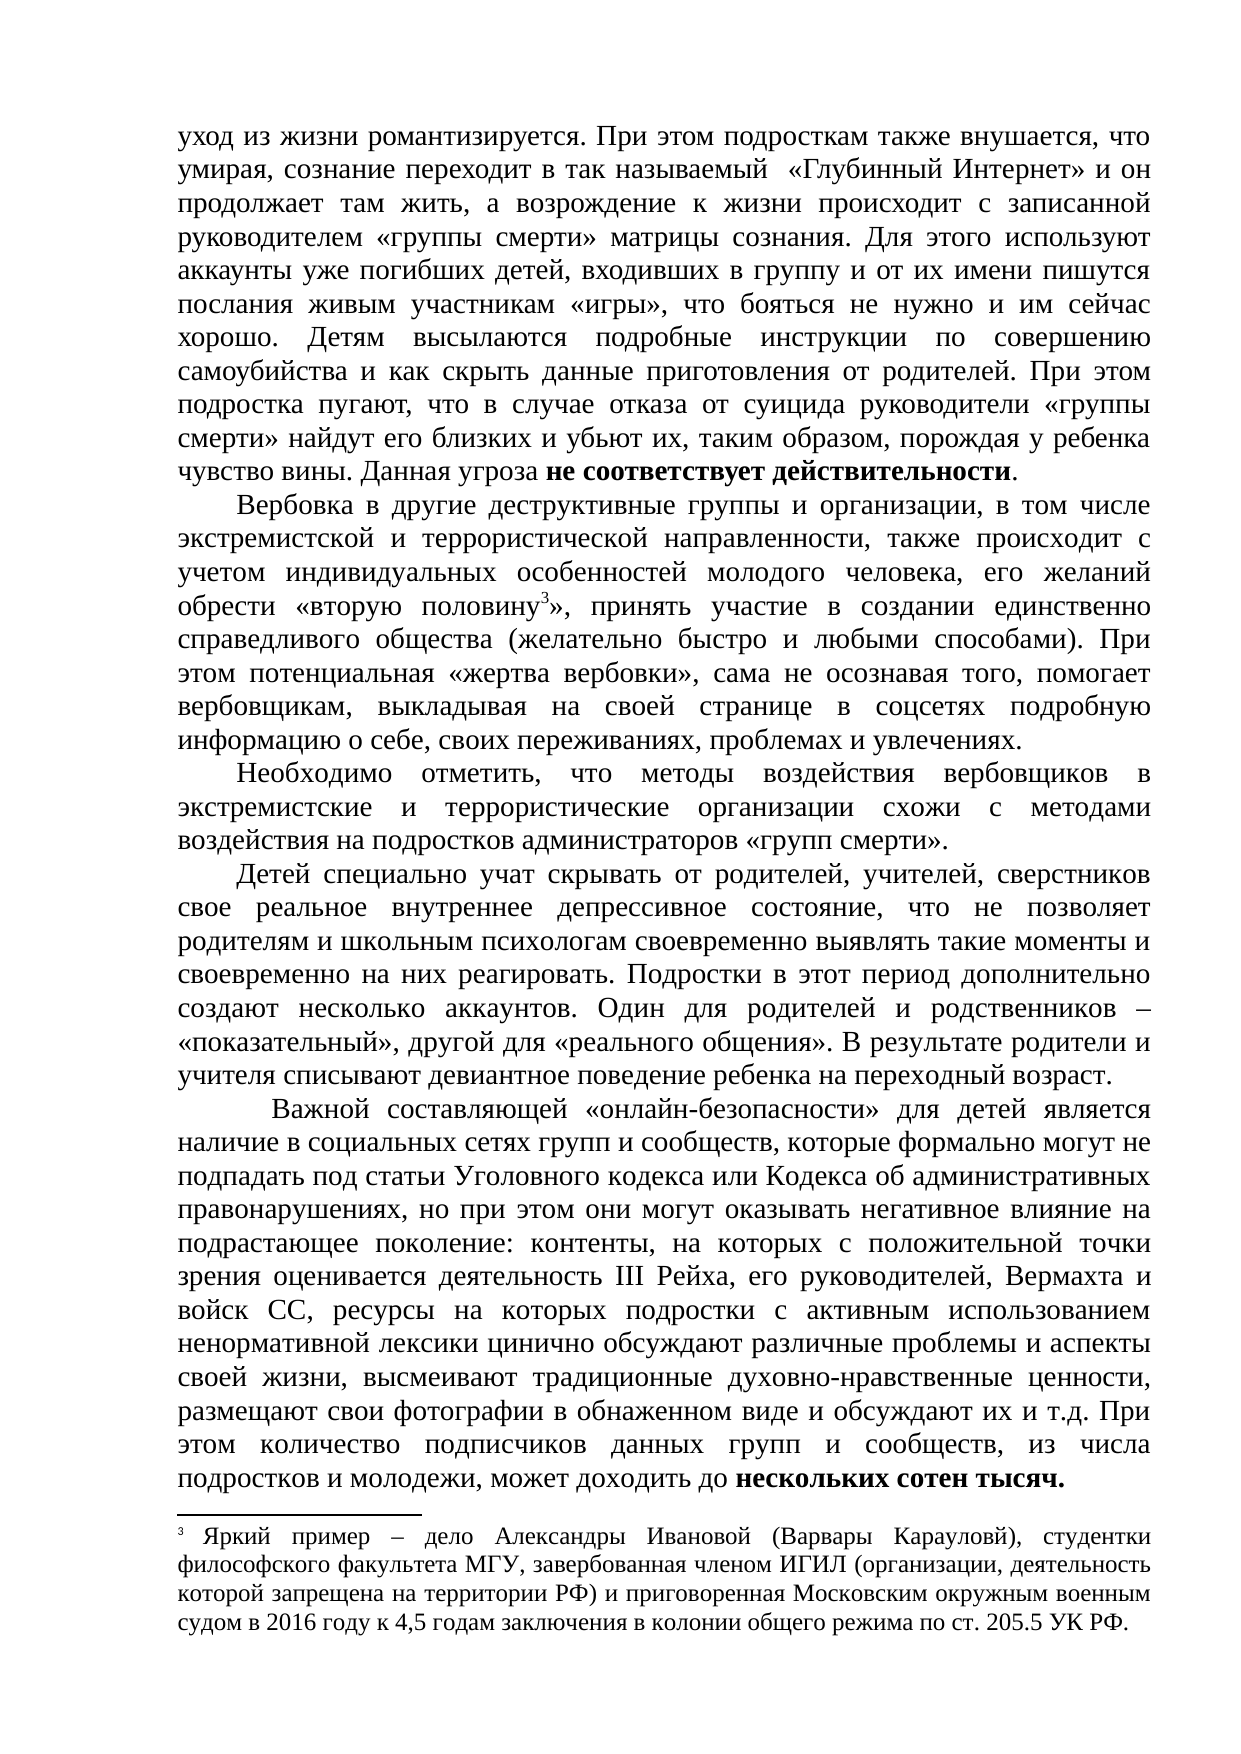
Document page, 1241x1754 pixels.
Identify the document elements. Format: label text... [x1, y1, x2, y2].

text Детей специально учат скрывать от родителей, учителей, сверстников свое реальное внутреннее депрессивное состояние, что не позволяет родителям и школьным психологам своевременно выявлять такие моменты и своевременно на них реагировать. Подростки в этот период дополнительно создают несколько аккаунтов. Один для родителей и родственников – «показательный», другой для «реального общения». В результате родители и учителя списывают девиантное поведение ребенка на переходный возраст. [177, 856, 1152, 1091]
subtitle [177, 118, 1152, 487]
text Вербовка в другие деструктивные группы и организации, в том числе экстремистской и террористической направленности, также происходит с учетом индивидуальных особенностей молодого человека, его желаний обрести «вторую половину», принять участие в создании единственно справедливого общества (желательно быстро и любыми способами). При этом потенциальная «жертва вербовки», сама не осознавая того, помогает вербовщикам, выкладывая на своей странице в соцсетях подробную информацию о себе, своих переживаниях, проблемах и увлечениях. [177, 487, 1152, 755]
text Необходимо отметить, что методы воздействия вербовщиков в экстремистские и террористические организации схожи с методами воздействия на подростков администраторов «групп смерти». [177, 755, 1152, 856]
text Важной составляющей «онлайн-безопасности» для детей является наличие в социальных сетях групп и сообществ, которые формально могут не подпадать под статьи Уголовного кодекса или Кодекса об административных правонарушениях, но при этом они могут оказывать негативное влияние на подрастающее поколение: контенты, на которых с положительной точки зрения оценивается деятельность III Рейха, его руководителей, Вермахта и войск СС, ресурсы на которых подростки с активным использованием ненормативной лексики цинично обсуждают различные проблемы и аспекты своей жизни, высмеивают традиционные духовно-нравственные ценности, размещают свои фотографии в обнаженном виде и обсуждают их и т.д. При этом количество подписчиков данных групп и сообществ, из числа подростков и молодежи, может доходить до нескольких сотен тысяч. [177, 1091, 1152, 1493]
